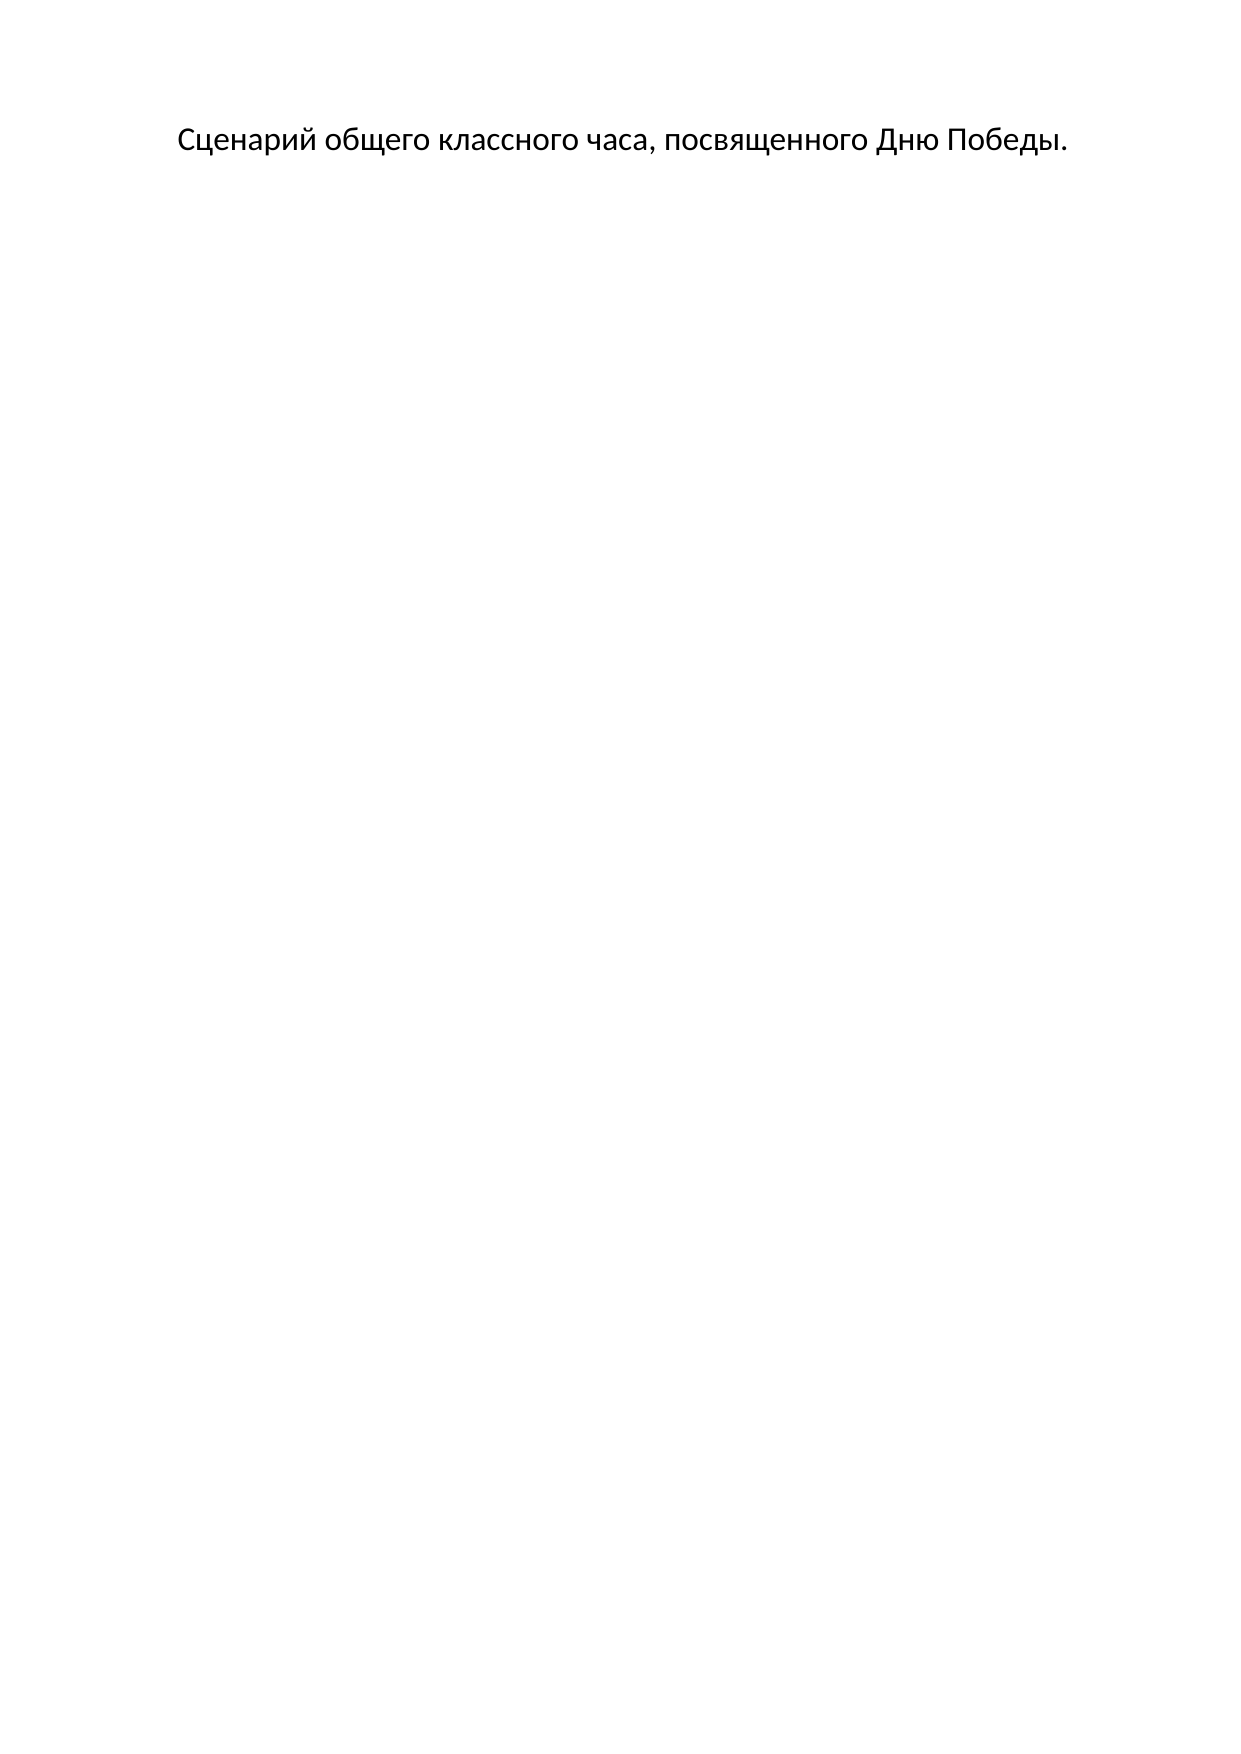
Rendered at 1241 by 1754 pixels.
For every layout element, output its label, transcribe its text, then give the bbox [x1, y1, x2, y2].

text Сценарий общего классного часа, посвященного Дню Победы. [177, 118, 1152, 159]
